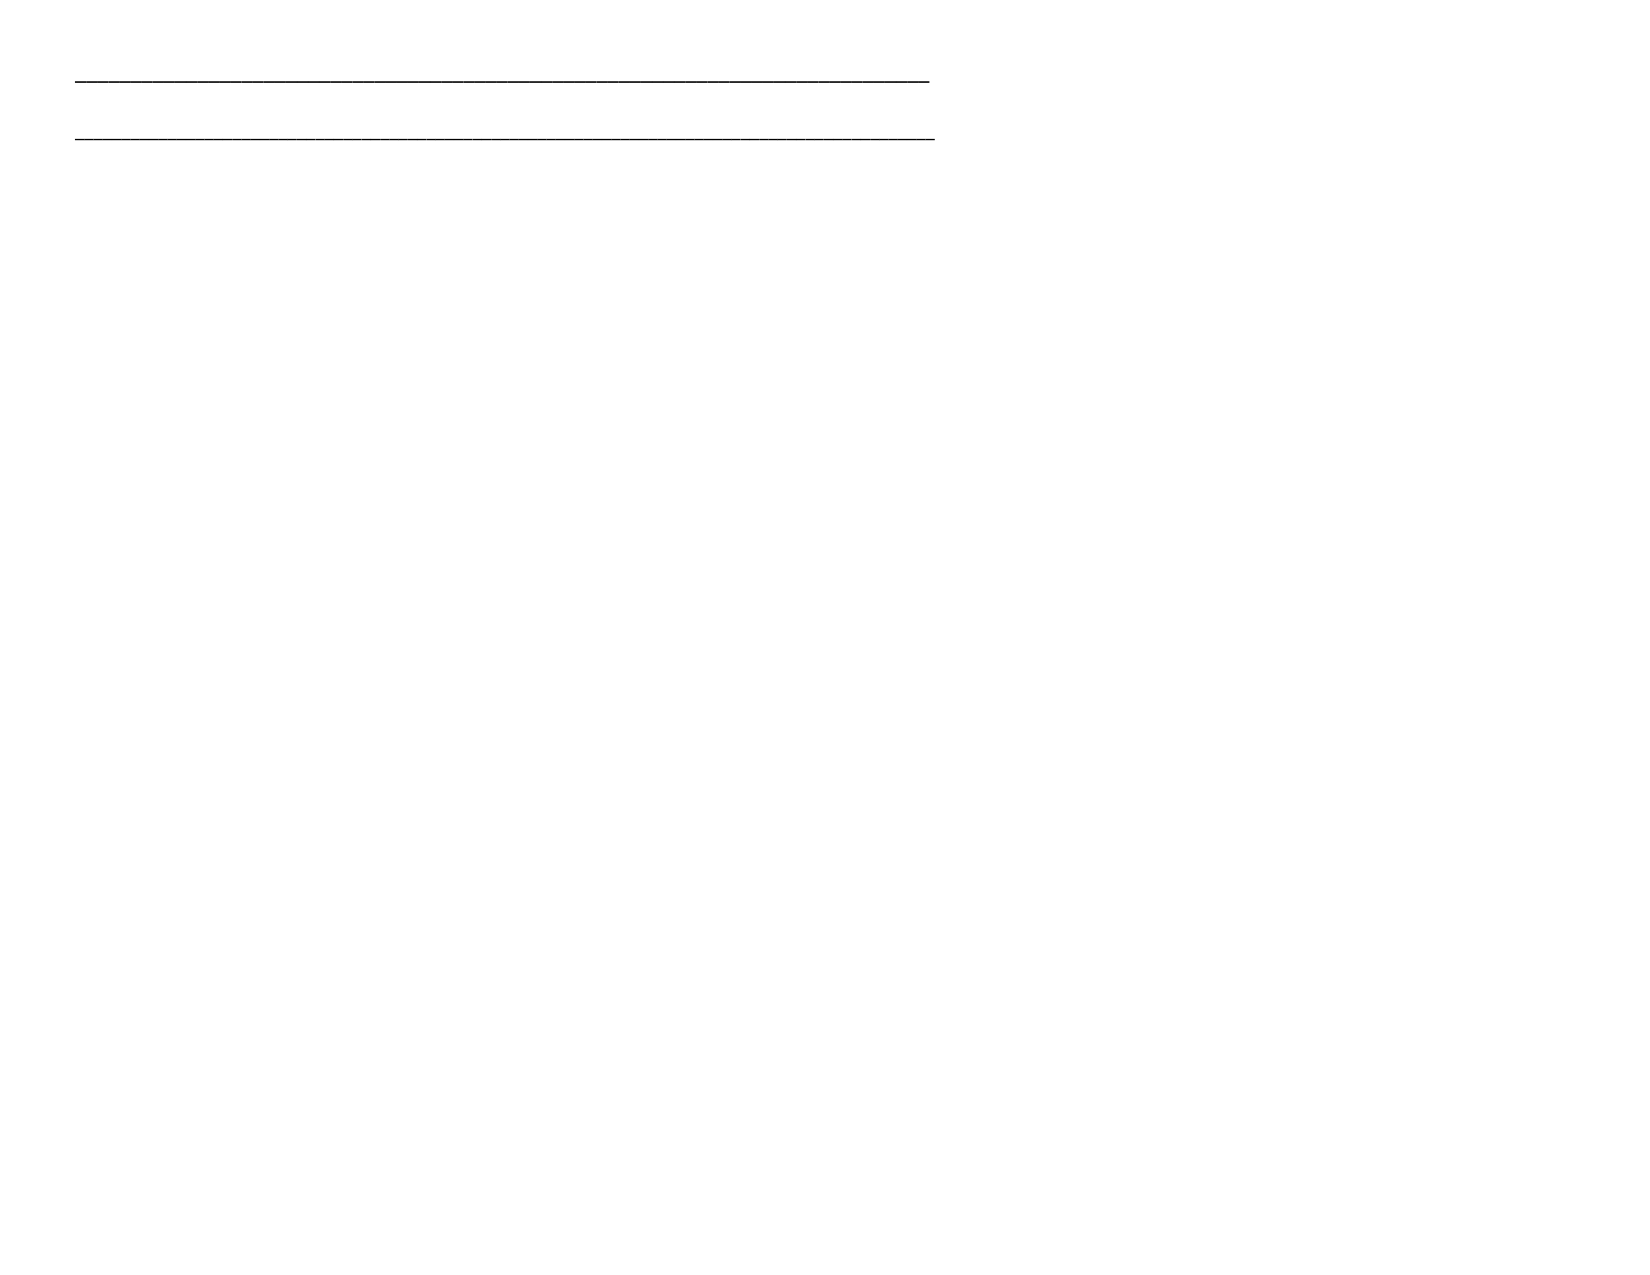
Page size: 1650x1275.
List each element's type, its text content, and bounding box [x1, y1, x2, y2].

text _____________________________________________________________________________________________ [75, 115, 1575, 144]
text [75, 53, 1575, 87]
